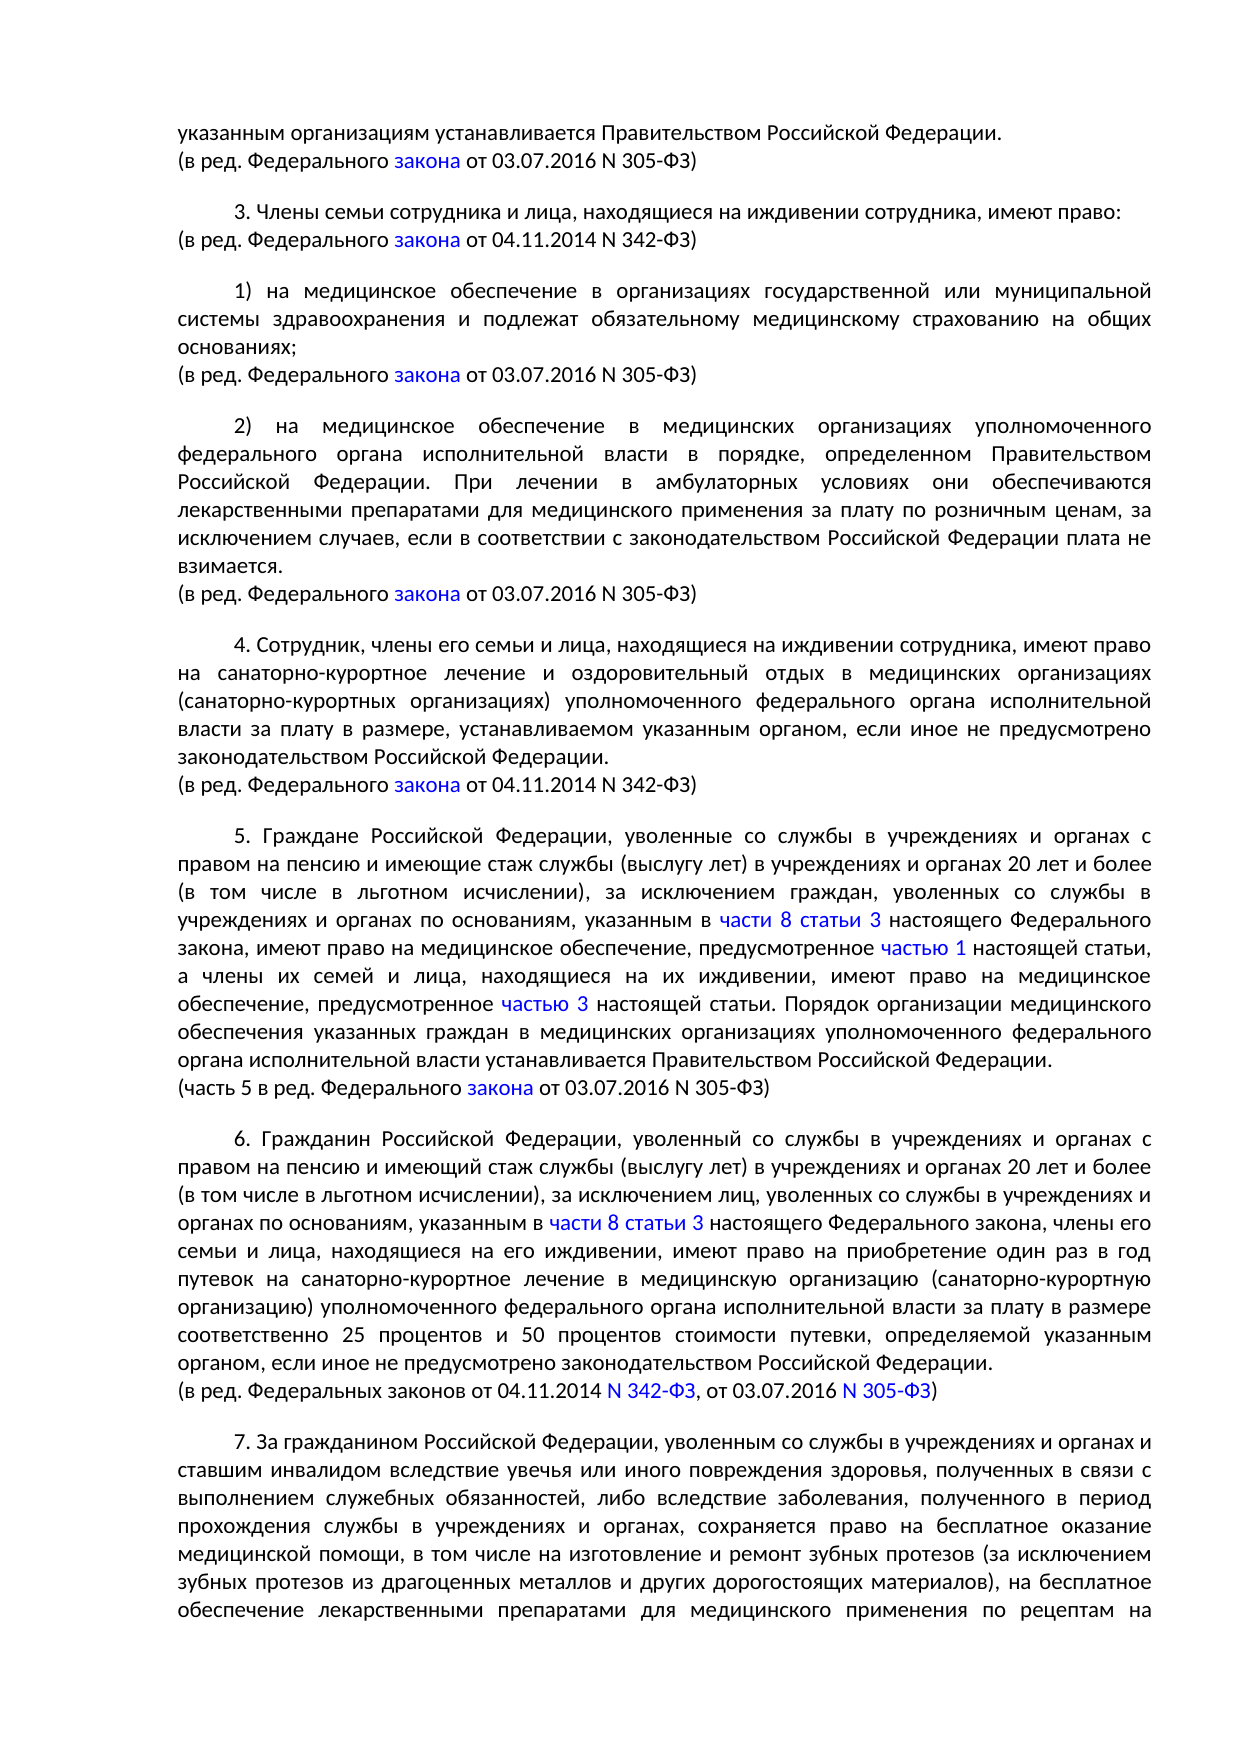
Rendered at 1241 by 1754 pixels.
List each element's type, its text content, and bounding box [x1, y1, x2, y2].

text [177, 1427, 1152, 1623]
text (в ред. Федерального закона от 03.07.2016 N 305-ФЗ) [177, 360, 1152, 388]
text (в ред. Федерального закона от 03.07.2016 N 305-ФЗ) [177, 146, 1152, 174]
text 2) на медицинское обеспечение в медицинских организациях уполномоченного федерального органа исполнительной власти в порядке, определенном Правительством Российской Федерации. При лечении в амбулаторных условиях они обеспечиваются лекарственными препаратами для медицинского применения за плату по розничным ценам, за исключением случаев, если в соответствии с законодательством Российской Федерации плата не взимается. [177, 411, 1152, 579]
text (в ред. Федерального закона от 03.07.2016 N 305-ФЗ) [177, 579, 1152, 607]
text 3. Члены семьи сотрудника и лица, находящиеся на иждивении сотрудника, имеют право: [177, 197, 1152, 225]
text (в ред. Федерального закона от 04.11.2014 N 342-ФЗ) [177, 770, 1152, 798]
text 6. Гражданин Российской Федерации, уволенный со службы в учреждениях и органах с правом на пенсию и имеющий стаж службы (выслугу лет) в учреждениях и органах 20 лет и более (в том числе в льготном исчислении), за исключением лиц, уволенных со службы в учреждениях и органах по основаниям, указанным в части 8 статьи 3 настоящего Федерального закона, члены его семьи и лица, находящиеся на его иждивении, имеют право на приобретение один раз в год путевок на санаторно-курортное лечение в медицинскую организацию (санаторно-курортную организацию) уполномоченного федерального органа исполнительной власти за плату в размере соответственно 25 процентов и 50 процентов стоимости путевки, определяемой указанным органом, если иное не предусмотрено законодательством Российской Федерации. [177, 1124, 1152, 1376]
text (в ред. Федерального закона от 04.11.2014 N 342-ФЗ) [177, 225, 1152, 253]
text (часть 5 в ред. Федерального закона от 03.07.2016 N 305-ФЗ) [177, 1073, 1152, 1101]
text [177, 118, 1152, 146]
text 5. Граждане Российской Федерации, уволенные со службы в учреждениях и органах с правом на пенсию и имеющие стаж службы (выслугу лет) в учреждениях и органах 20 лет и более (в том числе в льготном исчислении), за исключением граждан, уволенных со службы в учреждениях и органах по основаниям, указанным в части 8 статьи 3 настоящего Федерального закона, имеют право на медицинское обеспечение, предусмотренное частью 1 настоящей статьи, а члены их семей и лица, находящиеся на их иждивении, имеют право на медицинское обеспечение, предусмотренное частью 3 настоящей статьи. Порядок организации медицинского обеспечения указанных граждан в медицинских организациях уполномоченного федерального органа исполнительной власти устанавливается Правительством Российской Федерации. [177, 821, 1152, 1073]
text (в ред. Федеральных законов от 04.11.2014 N 342-ФЗ, от 03.07.2016 N 305-ФЗ) [177, 1376, 1152, 1404]
text 4. Сотрудник, члены его семьи и лица, находящиеся на иждивении сотрудника, имеют право на санаторно-курортное лечение и оздоровительный отдых в медицинских организациях (санаторно-курортных организациях) уполномоченного федерального органа исполнительной власти за плату в размере, устанавливаемом указанным органом, если иное не предусмотрено законодательством Российской Федерации. [177, 630, 1152, 770]
text 1) на медицинское обеспечение в организациях государственной или муниципальной системы здравоохранения и подлежат обязательному медицинскому страхованию на общих основаниях; [177, 276, 1152, 360]
